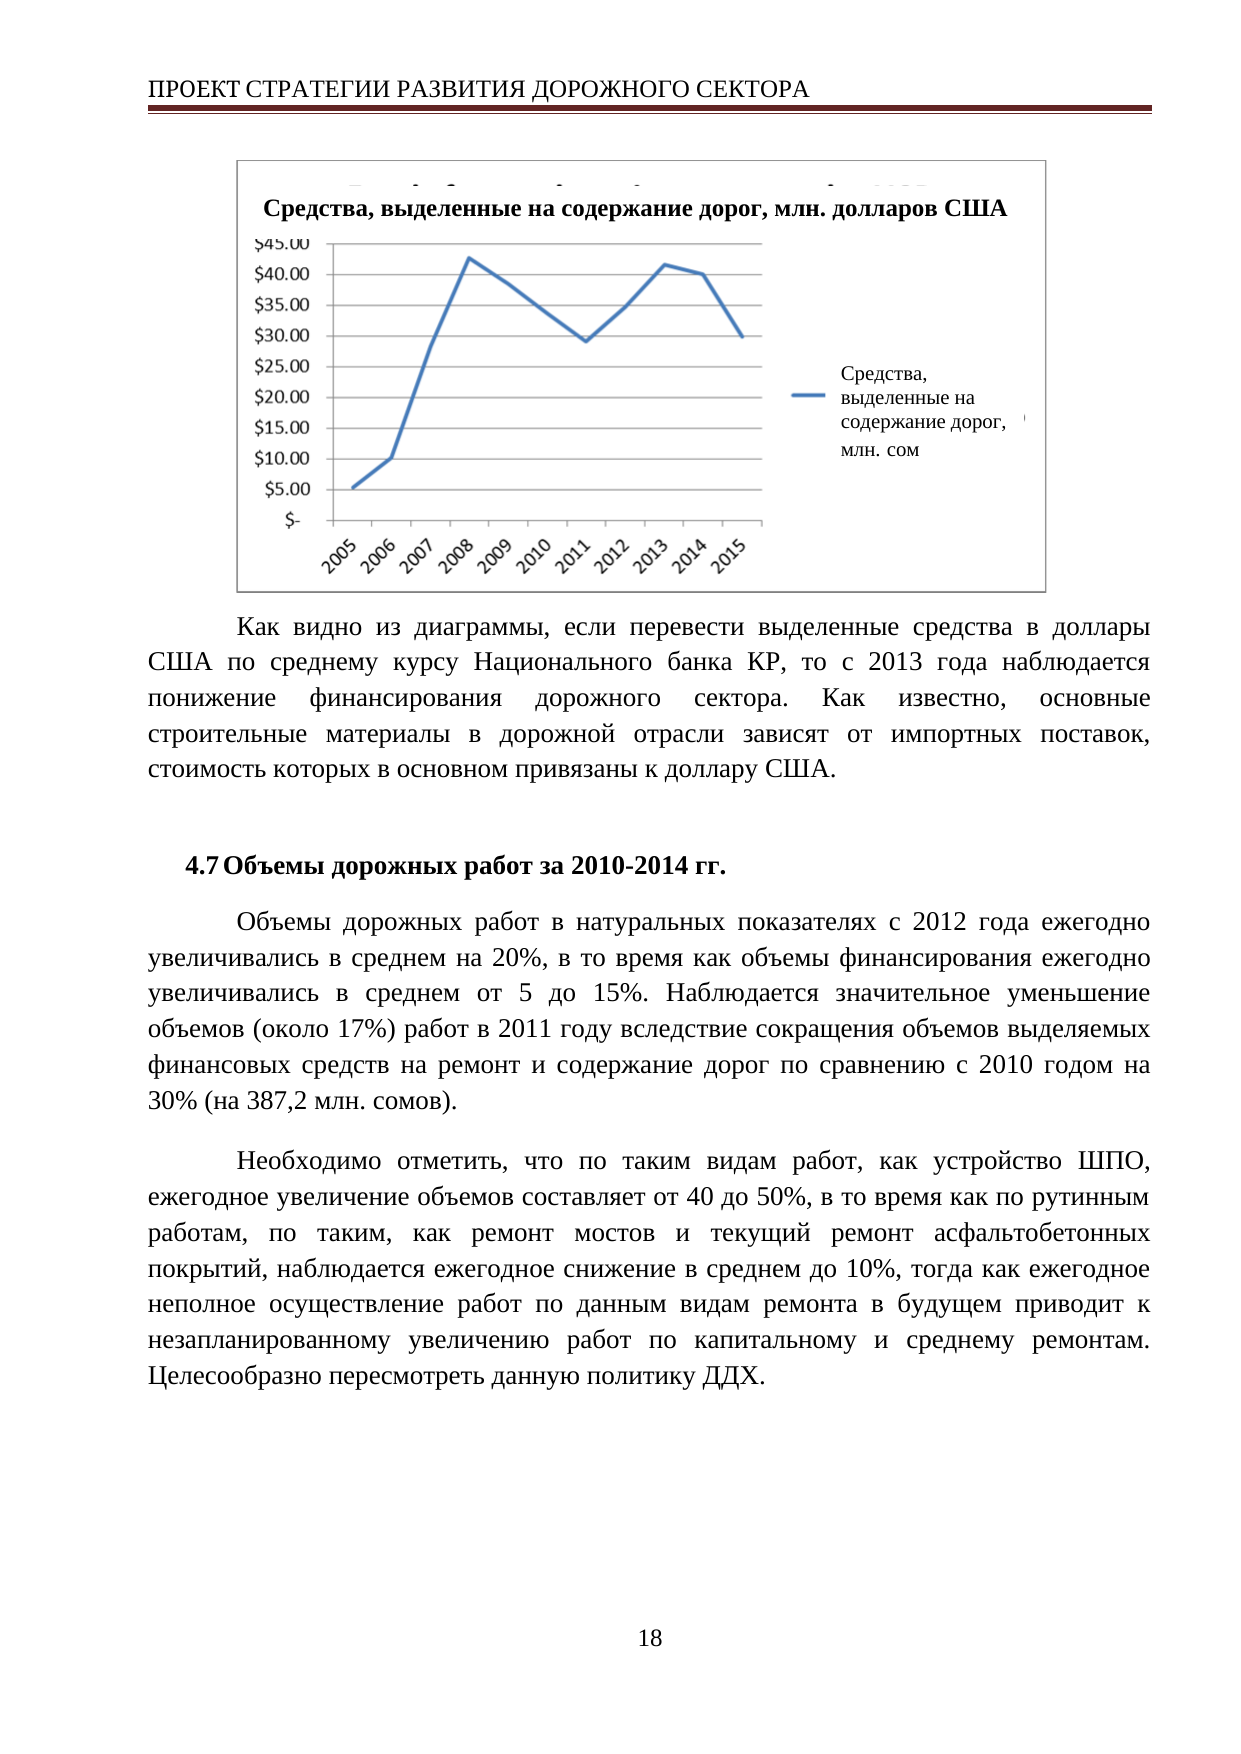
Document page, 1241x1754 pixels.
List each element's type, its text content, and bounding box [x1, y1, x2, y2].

picture [236, 160, 1047, 593]
text Объемы дорожных работ в натуральных показателях с 2012 года ежегодно увеличивались в среднем на 20%, в то время как объемы финансирования ежегодно увеличивались в среднем от 5 до 15%. Наблюдается значительное уменьшение объемов (около 17%) работ в 2011 году вследствие сокращения объемов выделяемых финансовых средств на ремонт и содержание дорог по сравнению с 2010 годом на 30% (на 387,2 млн. сомов). [148, 905, 1152, 1115]
text Как видно из диаграммы, если перевести выделенные средства в доллары США по среднему курсу Национального банка КР, то с 2013 года наблюдается понижение финансирования дорожного сектора. Как известно, основные строительные материалы в дорожной отрасли зависят от импортных поставок, стоимость которых в основном привязаны к доллару США. [148, 609, 1152, 784]
subtitle Объемы дорожных работ за 2010-2014 гг. [185, 849, 1152, 880]
text Необходимо отметить, что по таким видам работ, как устройство ШПО, ежегодное увеличение объемов составляет от 40 до 50%, в то время как по рутинным работам, по таким, как ремонт мостов и текущий ремонт асфальтобетонных покрытий, наблюдается ежегодное снижение в среднем до 10%, тогда как ежегодное неполное осуществление работ по данным видам ремонта в будущем приводит к незапланированному увеличению работ по капитальному и среднему ремонтам. Целесообразно пересмотреть данную политику ДДХ. [148, 1144, 1152, 1390]
